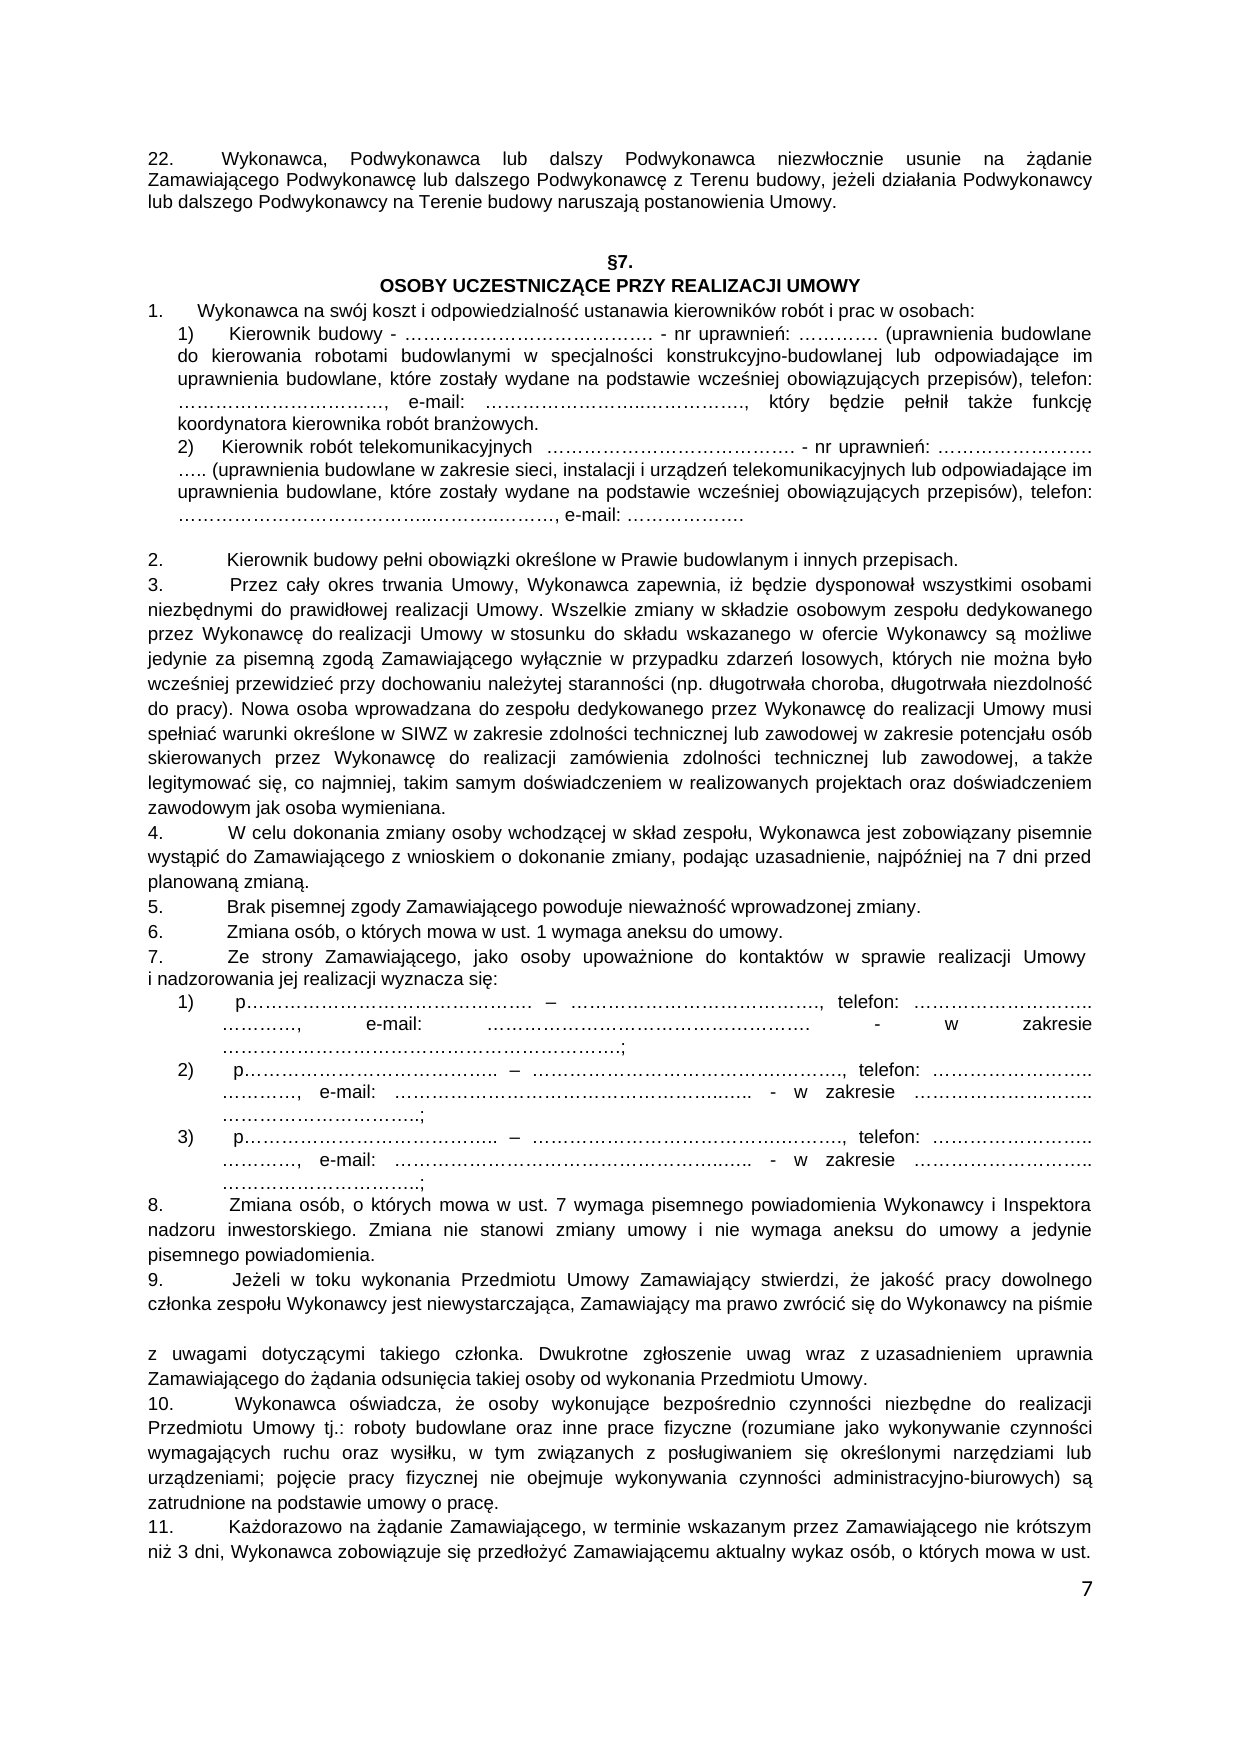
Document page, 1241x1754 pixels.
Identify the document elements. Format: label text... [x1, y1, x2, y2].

list Kierownik robót telekomunikacyjnych …………………………………. - nr uprawnień: …………………….….. (uprawnienia budowlane w zakresie sieci, instalacji i urządzeń telekomunikacyjnych lub odpowiadające im uprawnienia budowlane, które zostały wydane na podstawie wcześniej obowiązujących przepisów), telefon: …………………………………..………..………, e-mail: ………………. [177, 436, 1093, 525]
list Przez cały okres trwania Umowy, Wykonawca zapewnia, iż będzie dysponował wszystkimi osobami niezbędnymi do prawidłowej realizacji Umowy. Wszelkie zmiany w składzie osobowym zespołu dedykowanego przez Wykonawcę do realizacji Umowy w stosunku do składu wskazanego w ofercie Wykonawcy są możliwe jedynie za pisemną zgodą Zamawiającego wyłącznie w przypadku zdarzeń losowych, których nie można było wcześniej przewidzieć przy dochowaniu należytej staranności (np. długotrwała choroba, długotrwała niezdolność do pracy). Nowa osoba wprowadzana do zespołu dedykowanego przez Wykonawcę do realizacji Umowy musi spełniać warunki określone w SIWZ w zakresie zdolności technicznej lub zawodowej w zakresie potencjału osób skierowanych przez Wykonawcę do realizacji zamówienia zdolności technicznej lub zawodowej, a także legitymować się, co najmniej, takim samym doświadczeniem w realizowanych projektach oraz doświadczeniem zawodowym jak osoba wymieniana. [148, 573, 1093, 818]
list p………………………………….. – ………………………………….………., telefon: ……………………..…………, e-mail: ……………………………………………..….. - w zakresie ………………………..…………………………..; [177, 1058, 1093, 1125]
list Wykonawca oświadcza, że osoby wykonujące bezpośrednio czynności niezbędne do realizacji Przedmiotu Umowy tj.: roboty budowlane oraz inne prace fizyczne (rozumiane jako wykonywanie czynności wymagających ruchu oraz wysiłku, w tym związanych z posługiwaniem się określonymi narzędziami lub urządzeniami; pojęcie pracy fizycznej nie obejmuje wykonywania czynności administracyjno-biurowych) są zatrudnione na podstawie umowy o pracę. [148, 1392, 1093, 1513]
list Brak pisemnej zgody Zamawiającego powoduje nieważność wprowadzonej zmiany. [148, 896, 1093, 917]
list Jeżeli w toku wykonania Przedmiotu Umowy Zamawiający stwierdzi, że jakość pracy dowolnego członka zespołu Wykonawcy jest niewystarczająca, Zamawiający ma prawo zwrócić się do Wykonawcy na piśmie z uwagami dotyczącymi takiego członka. Dwukrotne zgłoszenie uwag wraz z uzasadnieniem uprawnia Zamawiającego do żądania odsunięcia takiej osoby od wykonania Przedmiotu Umowy. [148, 1268, 1093, 1389]
list Wykonawca na swój koszt i odpowiedzialność ustanawia kierowników robót i prac w osobach: [148, 300, 1093, 322]
text §7. [148, 251, 1093, 272]
text OSOBY UCZESTNICZĄCE PRZY REALIZACJI UMOWY [148, 275, 1093, 297]
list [148, 1516, 1093, 1563]
list p………………………………………. – …………………………………., telefon: ………………………..…………, e-mail: ……………………………………………. - w zakresie ……………………………………………………….; [177, 991, 1093, 1057]
list Ze strony Zamawiającego, jako osoby upoważnione do kontaktów w sprawie realizacji Umowy i nadzorowania jej realizacji wyznacza się: [148, 945, 1093, 989]
list Wykonawca, Podwykonawca lub dalszy Podwykonawca niezwłocznie usunie na żądanie Zamawiającego Podwykonawcę lub dalszego Podwykonawcę z Terenu budowy, jeżeli działania Podwykonawcy lub dalszego Podwykonawcy na Terenie budowy naruszają postanowienia Umowy. [148, 148, 1093, 212]
list Zmiana osób, o których mowa w ust. 7 wymaga pisemnego powiadomienia Wykonawcy i Inspektora nadzoru inwestorskiego. Zmiana nie stanowi zmiany umowy i nie wymaga aneksu do umowy a jedynie pisemnego powiadomienia. [148, 1194, 1093, 1265]
list Kierownik budowy pełni obowiązki określone w Prawie budowlanym i innych przepisach. [148, 549, 1093, 570]
list p………………………………….. – ………………………………….………., telefon: ……………………..…………, e-mail: ……………………………………………..….. - w zakresie ………………………..…………………………..; [177, 1126, 1093, 1193]
list Zmiana osób, o których mowa w ust. 1 wymaga aneksu do umowy. [148, 921, 1093, 942]
list W celu dokonania zmiany osoby wchodzącej w skład zespołu, Wykonawca jest zobowiązany pisemnie wystąpić do Zamawiającego z wnioskiem o dokonanie zmiany, podając uzasadnienie, najpóźniej na 7 dni przed planowaną zmianą. [148, 821, 1093, 893]
list Kierownik budowy - …………………………………. - nr uprawnień: …………. (uprawnienia budowlane do kierowania robotami budowlanymi w specjalności konstrukcyjno-budowlanej lub odpowiadające im uprawnienia budowlane, które zostały wydane na podstawie wcześniej obowiązujących przepisów), telefon: ……………………………, e-mail: ……………………..……………., który będzie pełnił także funkcję koordynatora kierownika robót branżowych. [177, 323, 1093, 435]
